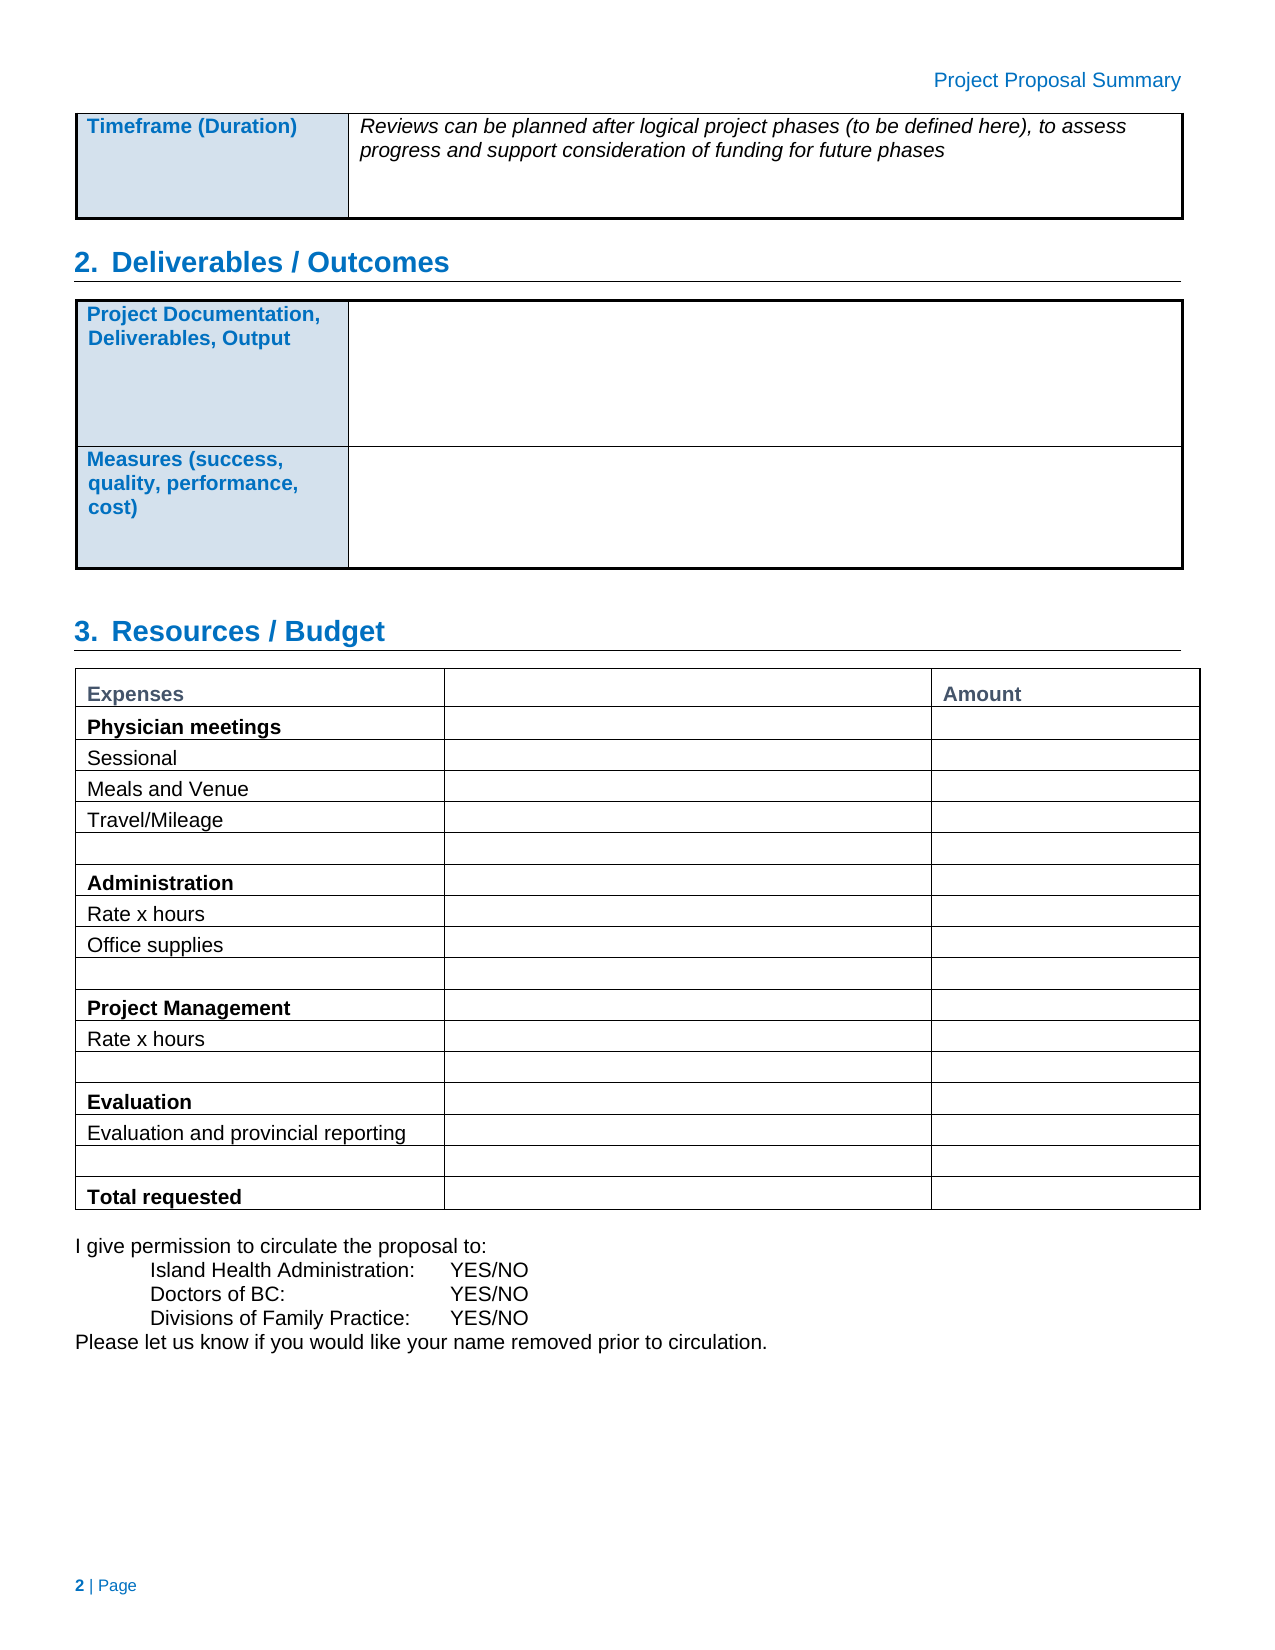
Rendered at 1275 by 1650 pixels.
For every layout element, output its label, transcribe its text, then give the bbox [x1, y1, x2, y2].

table_cell [932, 802, 1199, 832]
table_cell [932, 1146, 1199, 1176]
table_cell [932, 740, 1199, 770]
table_cell Rate x hours [76, 896, 444, 926]
table_cell Office supplies [76, 927, 444, 957]
table_cell [932, 707, 1199, 738]
table_cell Measures (success, quality, performance, cost) [78, 447, 348, 567]
table_cell [932, 1052, 1199, 1082]
text Doctors of BC: YES/NO [75, 1282, 1181, 1306]
table_cell Reviews can be planned after logical project phases (to be defined here), to assess progress and support consideration of funding for future phases [349, 114, 1181, 217]
text Island Health Administration: YES/NO [75, 1258, 1181, 1282]
table_cell [76, 1052, 444, 1082]
text Please let us know if you would like your name removed prior to circulation. [75, 1330, 1181, 1354]
table_header Project Documentation, Deliverables, Output [78, 302, 348, 446]
table_cell [445, 1052, 931, 1082]
table_cell Sessional [76, 740, 444, 770]
table_cell [932, 1177, 1199, 1209]
table_cell [932, 990, 1199, 1020]
subtitle Deliverables / Outcomes [74, 245, 1181, 281]
table_header Amount [932, 669, 1199, 706]
table_cell [76, 833, 444, 863]
table_cell [932, 896, 1199, 926]
subtitle Resources / Budget [74, 614, 1181, 650]
table_cell Meals and Venue [76, 771, 444, 801]
table_cell Evaluation [76, 1083, 444, 1113]
table_cell [932, 771, 1199, 801]
table_cell [445, 707, 931, 738]
table_cell Administration [76, 865, 444, 895]
table_cell [445, 865, 931, 895]
table_cell [445, 833, 931, 863]
text Divisions of Family Practice: YES/NO [75, 1306, 1181, 1330]
table_cell Total requested [76, 1177, 444, 1209]
table_cell [445, 927, 931, 957]
table_cell Evaluation and provincial reporting [76, 1115, 444, 1145]
table_cell [445, 1177, 931, 1209]
table_cell Travel/Mileage [76, 802, 444, 832]
table_cell [932, 927, 1199, 957]
table_cell [932, 1115, 1199, 1145]
table_cell [932, 833, 1199, 863]
table_cell Physician meetings [76, 707, 444, 738]
table_cell [445, 802, 931, 832]
table_cell Rate x hours [76, 1021, 444, 1051]
table_cell [932, 958, 1199, 988]
table_cell [932, 865, 1199, 895]
table_cell [445, 1146, 931, 1176]
table_cell [445, 1021, 931, 1051]
table_cell [932, 1021, 1199, 1051]
table_cell [349, 447, 1181, 567]
table_header [349, 302, 1181, 446]
table_cell [932, 1083, 1199, 1113]
table_cell [445, 740, 931, 770]
text I give permission to circulate the proposal to: [75, 1234, 1181, 1258]
table_cell [445, 990, 931, 1020]
table_header Expenses [76, 669, 444, 706]
table_header [445, 669, 931, 706]
table_cell [445, 958, 931, 988]
table_cell [445, 896, 931, 926]
table_cell [445, 771, 931, 801]
table_cell Timeframe (Duration) [78, 114, 348, 217]
table_cell [445, 1083, 931, 1113]
table_cell [76, 1146, 444, 1176]
table_cell [445, 1115, 931, 1145]
table_cell Project Management [76, 990, 444, 1020]
table_cell [76, 958, 444, 988]
